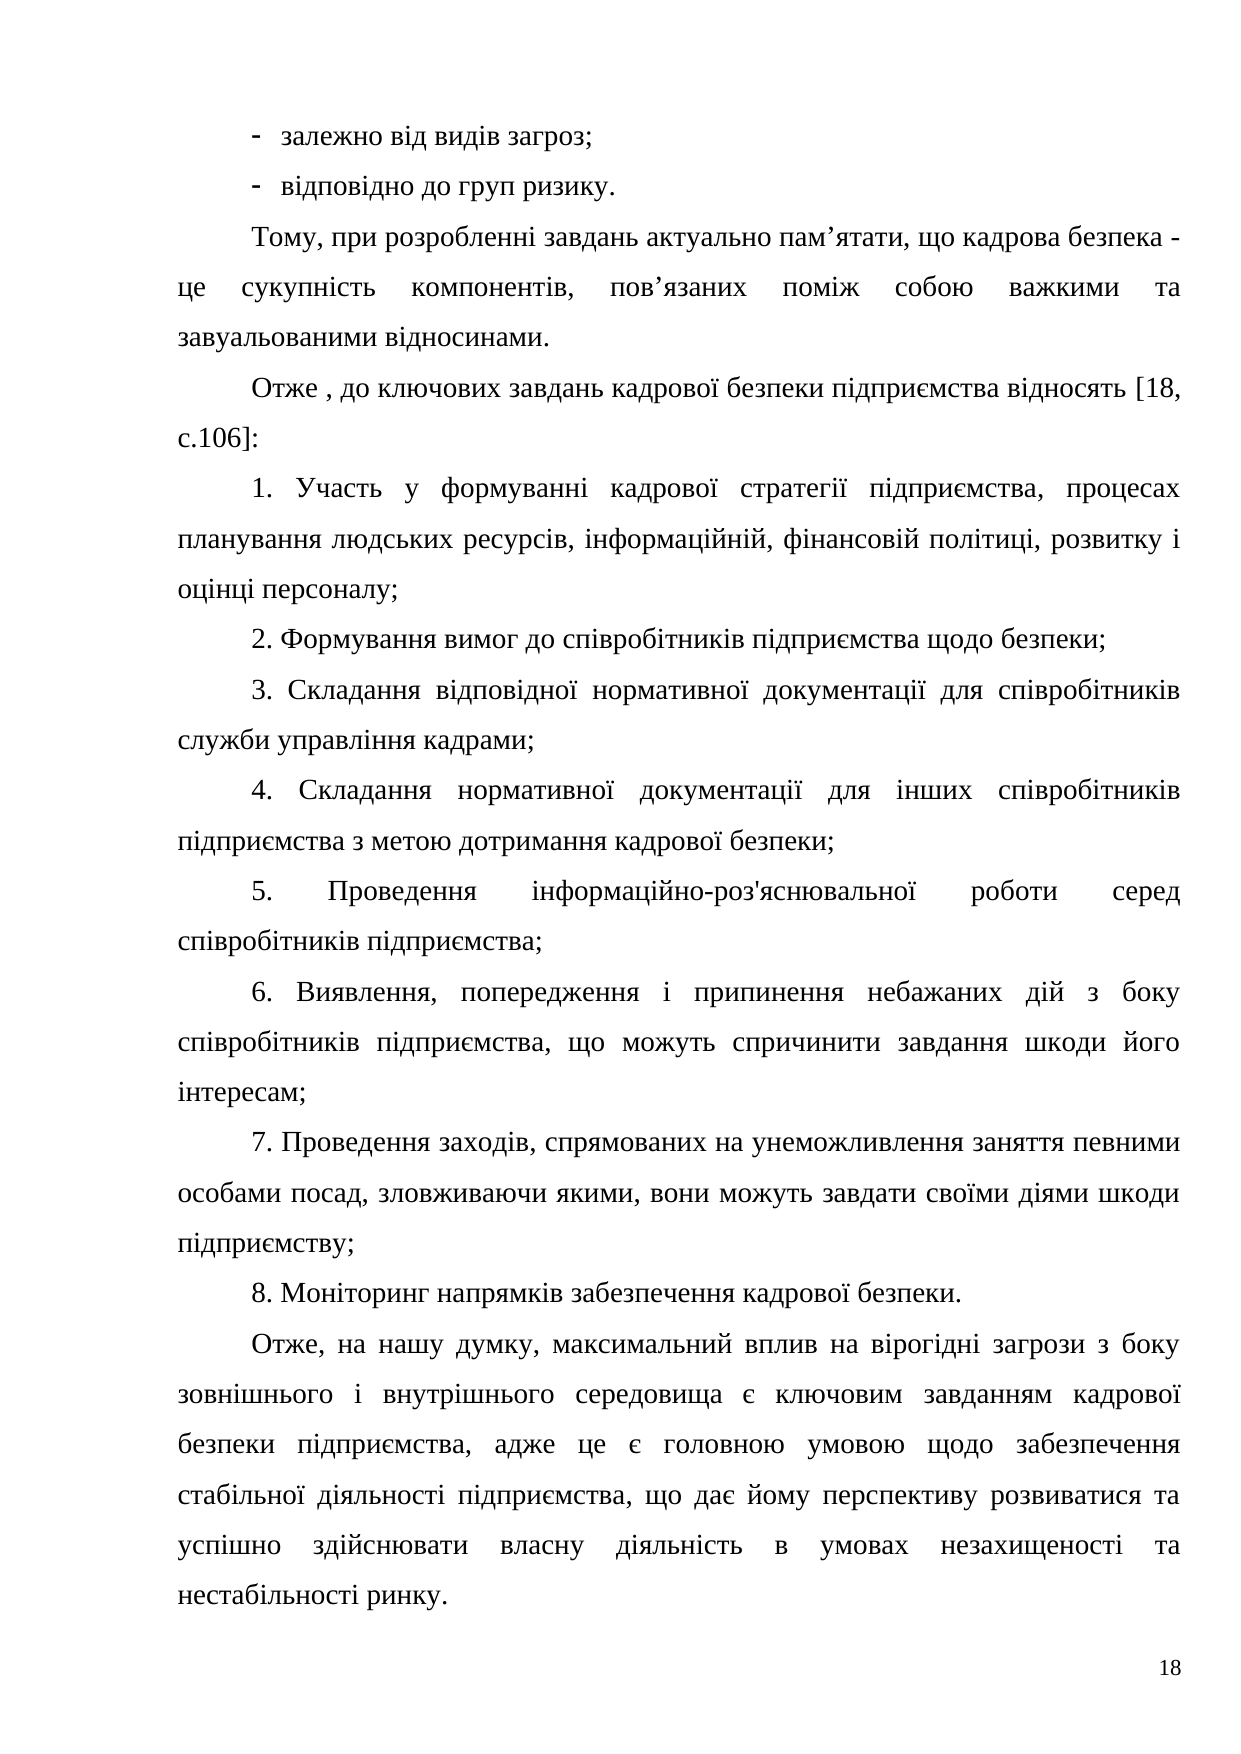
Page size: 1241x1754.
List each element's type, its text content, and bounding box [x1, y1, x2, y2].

text 7. Проведення заходів, спрямованих на унеможливлення заняття певними особами посад, зловживаючи якими, вони можуть завдати своїми діями шкоди підприємству; [177, 1124, 1181, 1259]
text 6. Виявлення, попередження і припинення небажаних дій з боку співробітників підприємства, що можуть спричинити завдання шкоди його інтересам; [177, 974, 1181, 1108]
text 2. Формування вимог до співробітників підприємства щодо безпеки; [177, 621, 1181, 655]
text 4. Складання нормативної документації для інших співробітників підприємства з метою дотримання кадрової безпеки; [177, 772, 1181, 856]
text Отже, на нашу думку, максимальний вплив на вірогідні загрози з боку зовнішнього і внутрішнього середовища є ключовим завданням кадрової безпеки підприємства, адже це є головною умовою щодо забезпечення стабільної діяльності підприємства, що дає йому перспективу розвиватися та успішно здійснювати власну діяльність в умовах незахищеності та нестабільності ринку. [177, 1326, 1181, 1611]
text 3. Складання відповідної нормативної документації для співробітників служби управління кадрами; [177, 672, 1181, 756]
text 8. Моніторинг напрямків забезпечення кадрової безпеки. [177, 1276, 1181, 1309]
text 5. Проведення інформаційно-роз'яснювальної роботи серед співробітників підприємства; [177, 873, 1181, 957]
list відповідно до груп ризику. [177, 168, 1181, 202]
text Отже , до ключових завдань кадрової безпеки підприємства відносять [18, с.106]: [177, 370, 1181, 454]
list залежно від видів загроз; [177, 118, 1181, 152]
text 1. Участь у формуванні кадрової стратегії підприємства, процесах планування людських ресурсів, інформаційній, фінансовій політиці, розвитку і оцінці персоналу; [177, 471, 1181, 605]
text Тому, при розробленні завдань актуально пам’ятати, що кадрова безпека - це сукупність компонентів, пов’язаних поміж собою важкими та завуальованими відносинами. [177, 219, 1181, 353]
